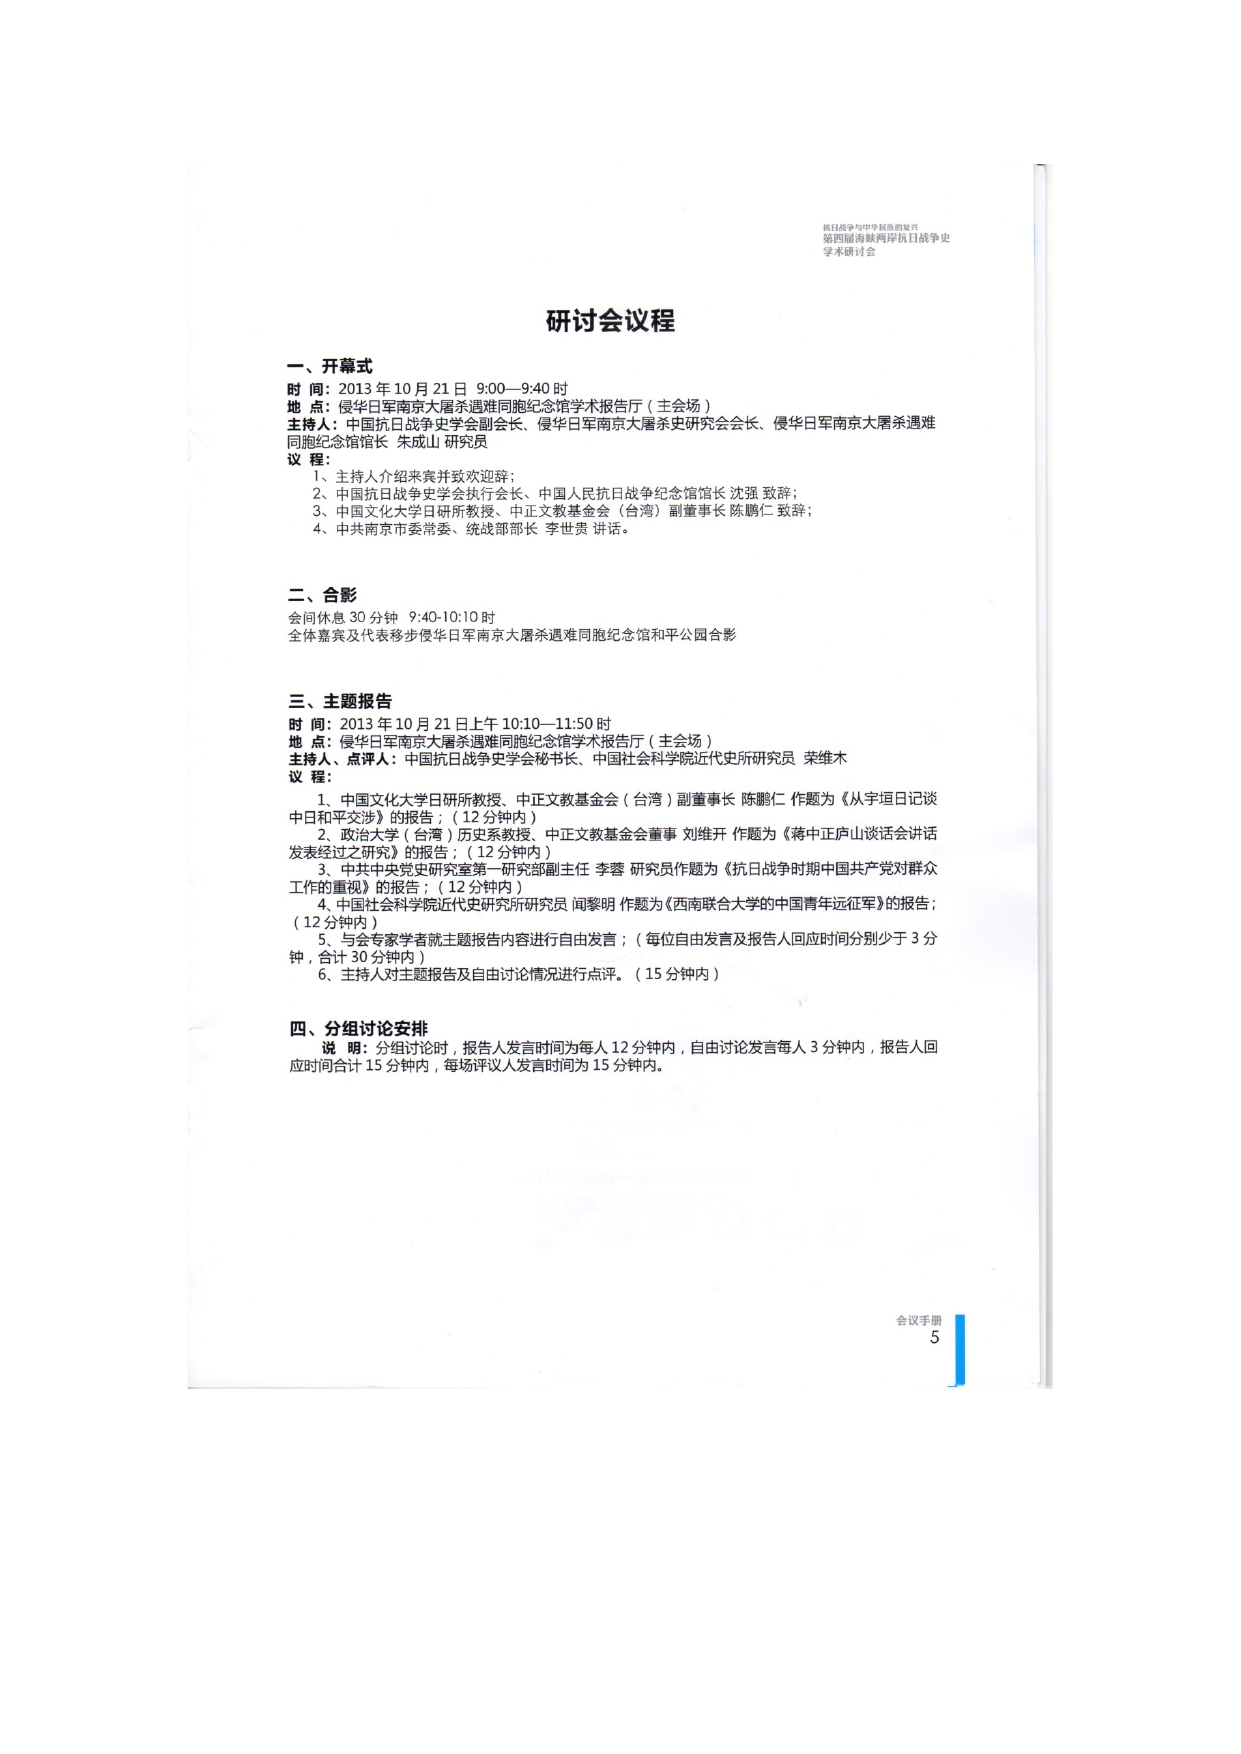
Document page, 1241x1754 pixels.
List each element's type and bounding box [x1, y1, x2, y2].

picture [187, 164, 1053, 1389]
